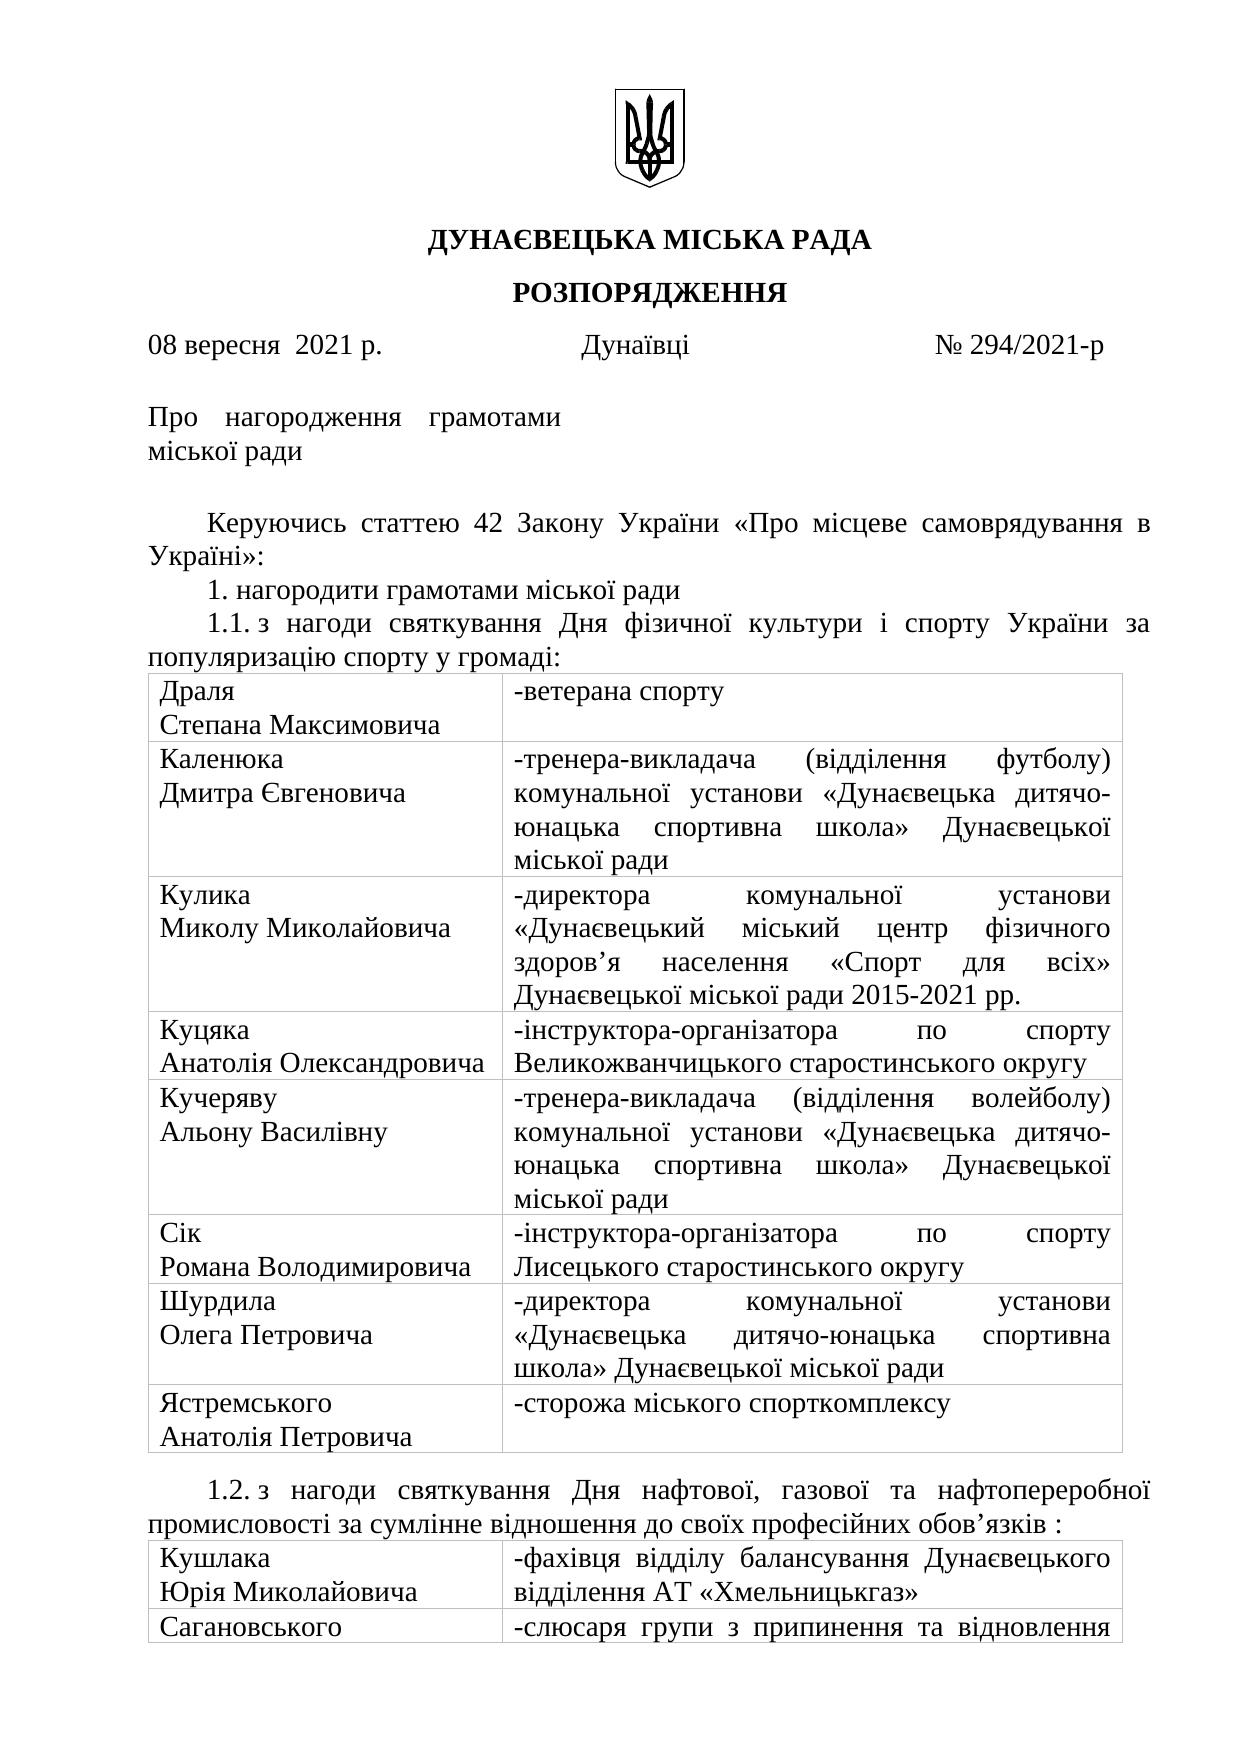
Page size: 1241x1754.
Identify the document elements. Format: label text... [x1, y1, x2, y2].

table_cell Куцяка Анатолія Олександровича [149, 1012, 502, 1079]
table_cell -сторожа міського спорткомплексу [503, 1385, 1122, 1452]
table_cell Ястремського Анатолія Петровича [149, 1385, 502, 1452]
table_cell Кучеряву Альону Василівну [149, 1080, 502, 1214]
table_cell -директора комунальної установи «Дунаєвецький міський центр фізичного здоров’я населення «Спорт для всіх» Дунаєвецької міської ради 2015-2021 рр. [503, 877, 1122, 1011]
table_cell -тренера-викладача (відділення футболу) комунальної установи «Дунаєвецька дитячо-юнацька спортивна школа» Дунаєвецької міської ради [503, 742, 1122, 876]
text 1. нагородити грамотами міської ради [148, 572, 1152, 605]
table_header Драля Степана Максимовича [149, 674, 502, 741]
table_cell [149, 1609, 502, 1642]
text 08 вересня 2021 р. Дунаївці № 294/2021-р [148, 327, 1152, 361]
table_header -фахівця відділу балансування Дунаєвецького відділення АТ «Хмельницькгаз» [503, 1541, 1122, 1608]
text Про нагородження грамотами міської ради [148, 399, 561, 466]
table_cell -тренера-викладача (відділення волейболу) комунальної установи «Дунаєвецька дитячо-юнацька спортивна школа» Дунаєвецької міської ради [503, 1080, 1122, 1214]
table_cell Каленюка Дмитра Євгеновича [149, 742, 502, 876]
text РОЗПОРЯДЖЕННЯ [148, 275, 1152, 308]
text ДУНАЄВЕЦЬКА МІСЬКА РАДА [148, 222, 1152, 256]
table_cell -інструктора-організатора по спорту Лисецького старостинського округу [503, 1215, 1122, 1282]
table_cell Сік Романа Володимировича [149, 1215, 502, 1282]
table_cell -інструктора-організатора по спорту Великожванчицького старостинського округу [503, 1012, 1122, 1079]
text Керуючись статтею 42 Закону України «Про місцеве самоврядування в Україні»: [148, 505, 1152, 572]
table_cell Кулика Миколу Миколайовича [149, 877, 502, 1011]
text 1.2. з нагоди святкування Дня нафтової, газової та нафтопереробної промисловості за сумлінне відношення до своїх професійних обов’язків : [148, 1472, 1152, 1539]
table_header Кушлака Юрія Миколайовича [149, 1541, 502, 1608]
table_header -ветерана спорту [503, 674, 1122, 741]
table_cell -директора комунальної установи «Дунаєвецька дитячо-юнацька спортивна школа» Дунаєвецької міської ради [503, 1284, 1122, 1384]
text 1.1. з нагоди святкування Дня фізичної культури і спорту України за популяризацію спорту у громаді: [148, 605, 1152, 672]
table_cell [503, 1609, 1122, 1642]
table_cell Шурдила Олега Петровича [149, 1284, 502, 1384]
